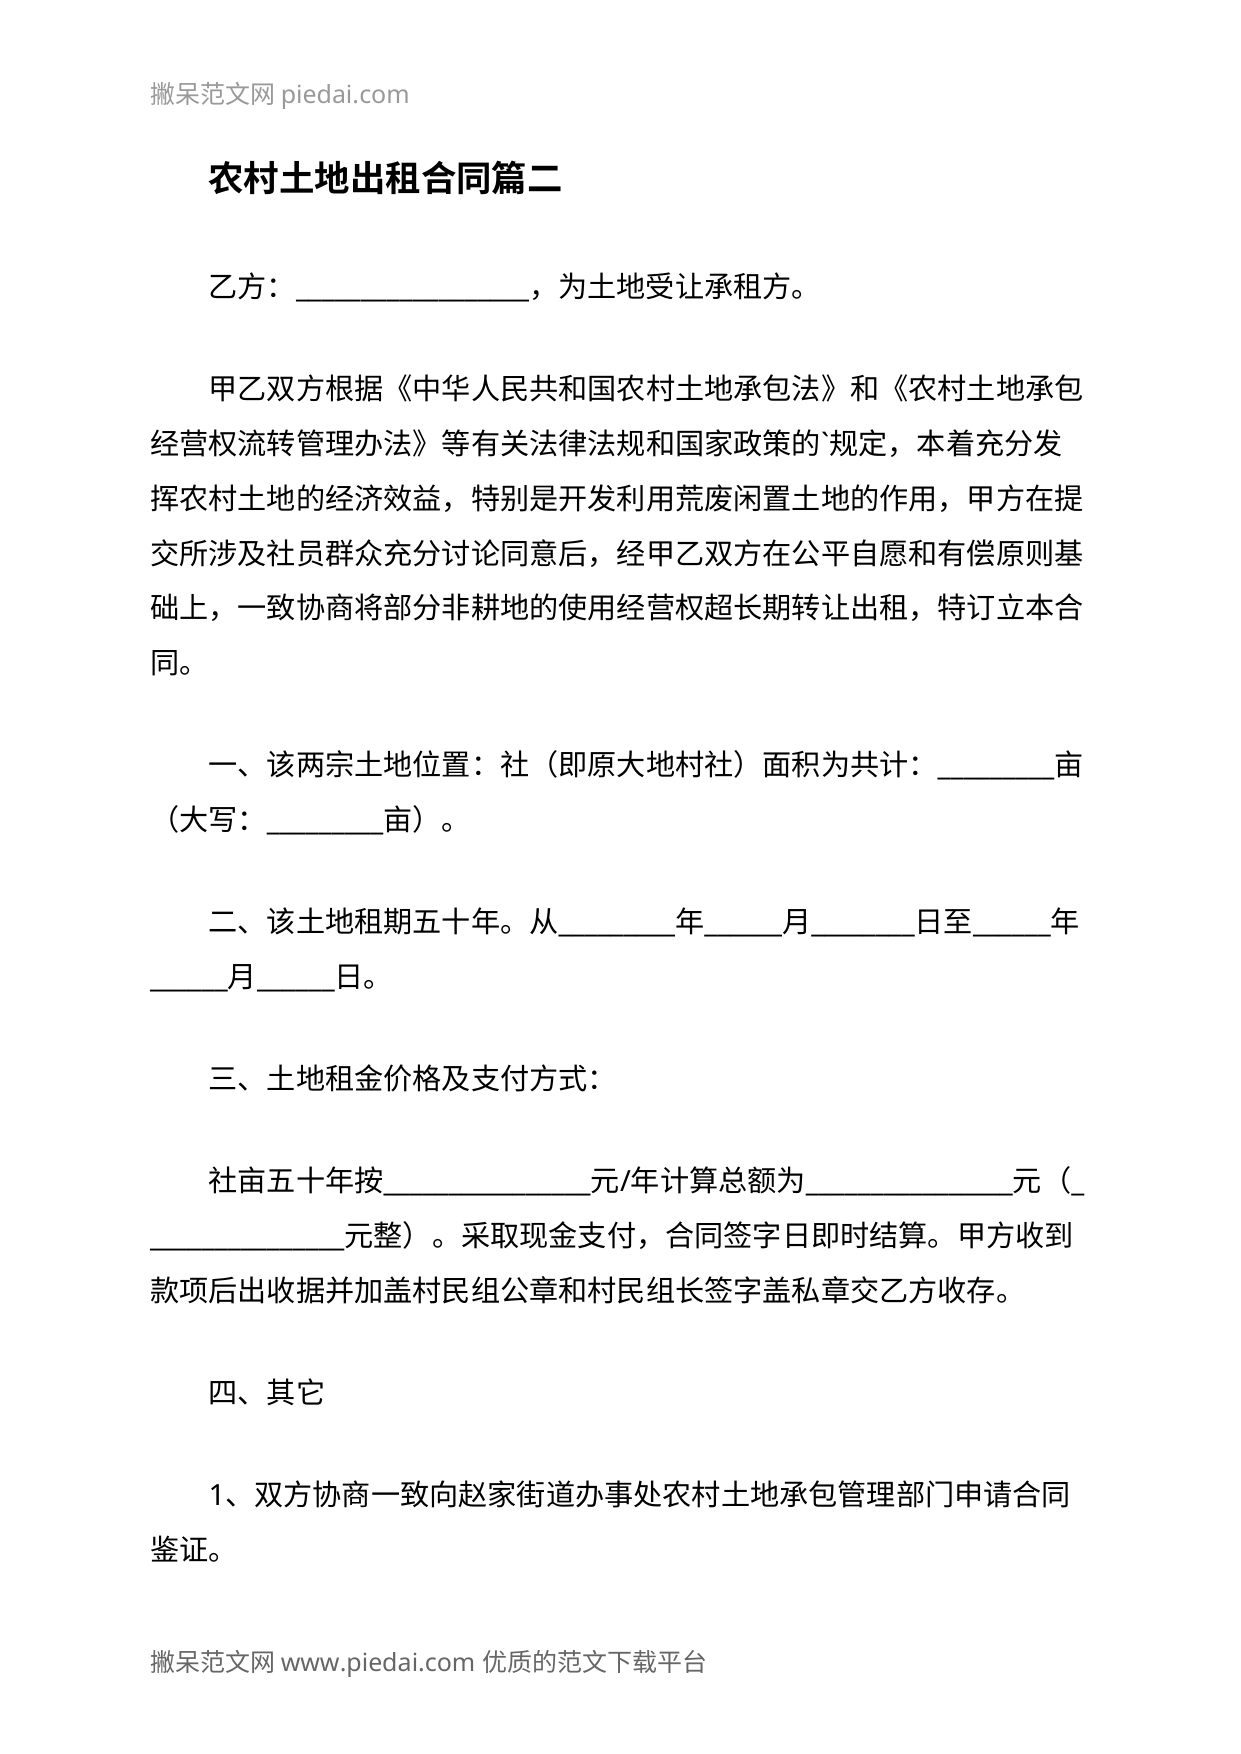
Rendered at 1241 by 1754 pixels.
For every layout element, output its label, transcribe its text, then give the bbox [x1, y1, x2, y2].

text 甲乙双方根据《中华人民共和国农村土地承包法》和《农村土地承包经营权流转管理办法》等有关法律法规和国家政策的`规定，本着充分发挥农村土地的经济效益，特别是开发利用荒废闲置土地的作用，甲方在提交所涉及社员群众充分讨论同意后，经甲乙双方在公平自愿和有偿原则基础上，一致协商将部分非耕地的使用经营权超长期转让出租，特订立本合同。 [150, 365, 1090, 682]
text 社亩五十年按________________元/年计算总额为________________元（________________元整）。采取现金支付，合同签字日即时结算。甲方收到款项后出收据并加盖村民组公章和村民组长签字盖私章交乙方收存。 [150, 1157, 1090, 1310]
text 一、该两宗土地位置：社（即原大地村社）面积为共计：_________亩（大写：_________亩）。 [150, 742, 1090, 839]
text 四、其它 [150, 1369, 1090, 1412]
text 三、土地租金价格及支付方式： [150, 1056, 1090, 1098]
text 农村土地出租合同篇二 [150, 150, 1090, 201]
text 乙方：__________________，为土地受让承租方。 [150, 263, 1090, 306]
text 二、该土地租期五十年。从_________年______月________日至______年______月______日。 [150, 899, 1090, 996]
text 1、双方协商一致向赵家街道办事处农村土地承包管理部门申请合同鉴证。 [150, 1471, 1090, 1568]
